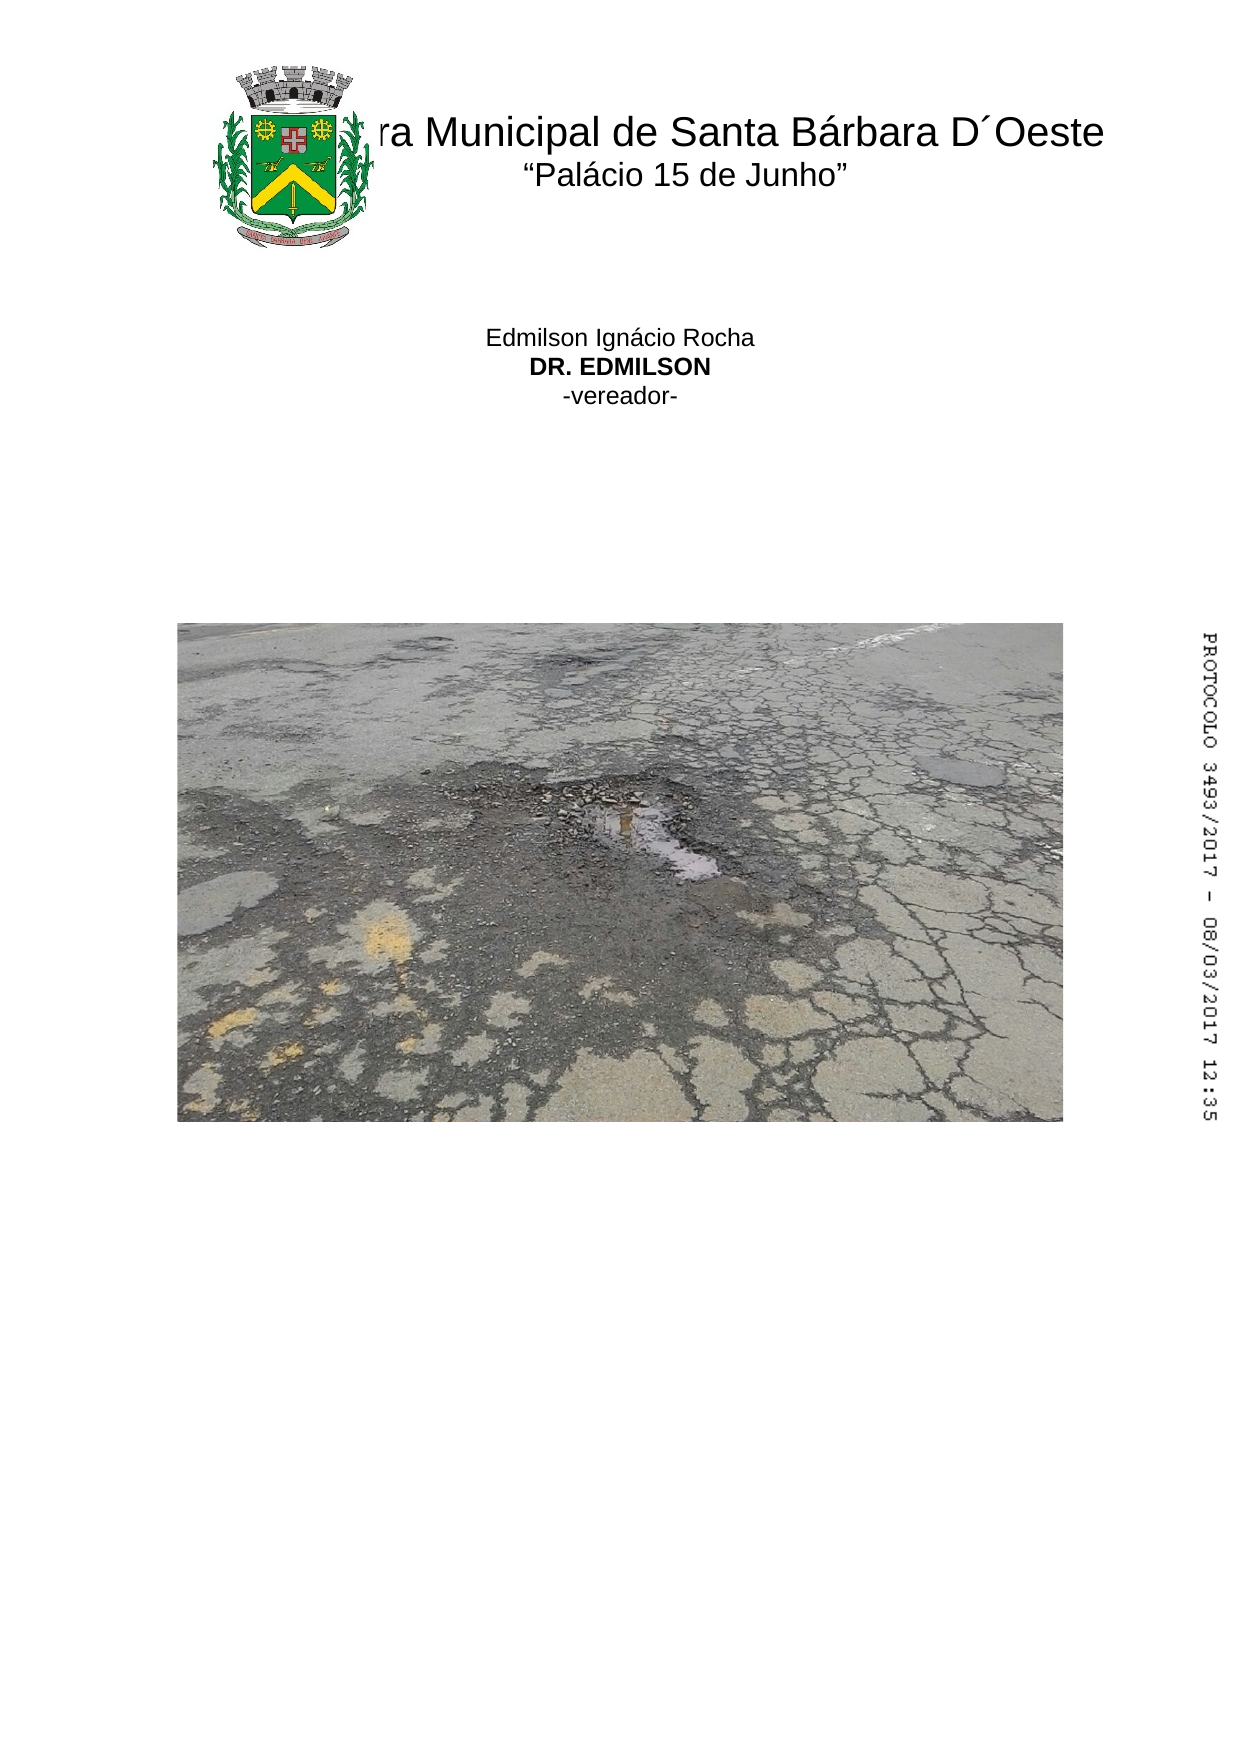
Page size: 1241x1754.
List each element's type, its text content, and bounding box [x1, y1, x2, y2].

picture [1177, 629, 1241, 1125]
text DR. EDMILSON [177, 352, 1063, 381]
picture [177, 623, 1064, 1122]
text -vereador- [177, 381, 1063, 409]
text Edmilson Ignácio Rocha [177, 323, 1063, 352]
picture [212, 66, 381, 255]
